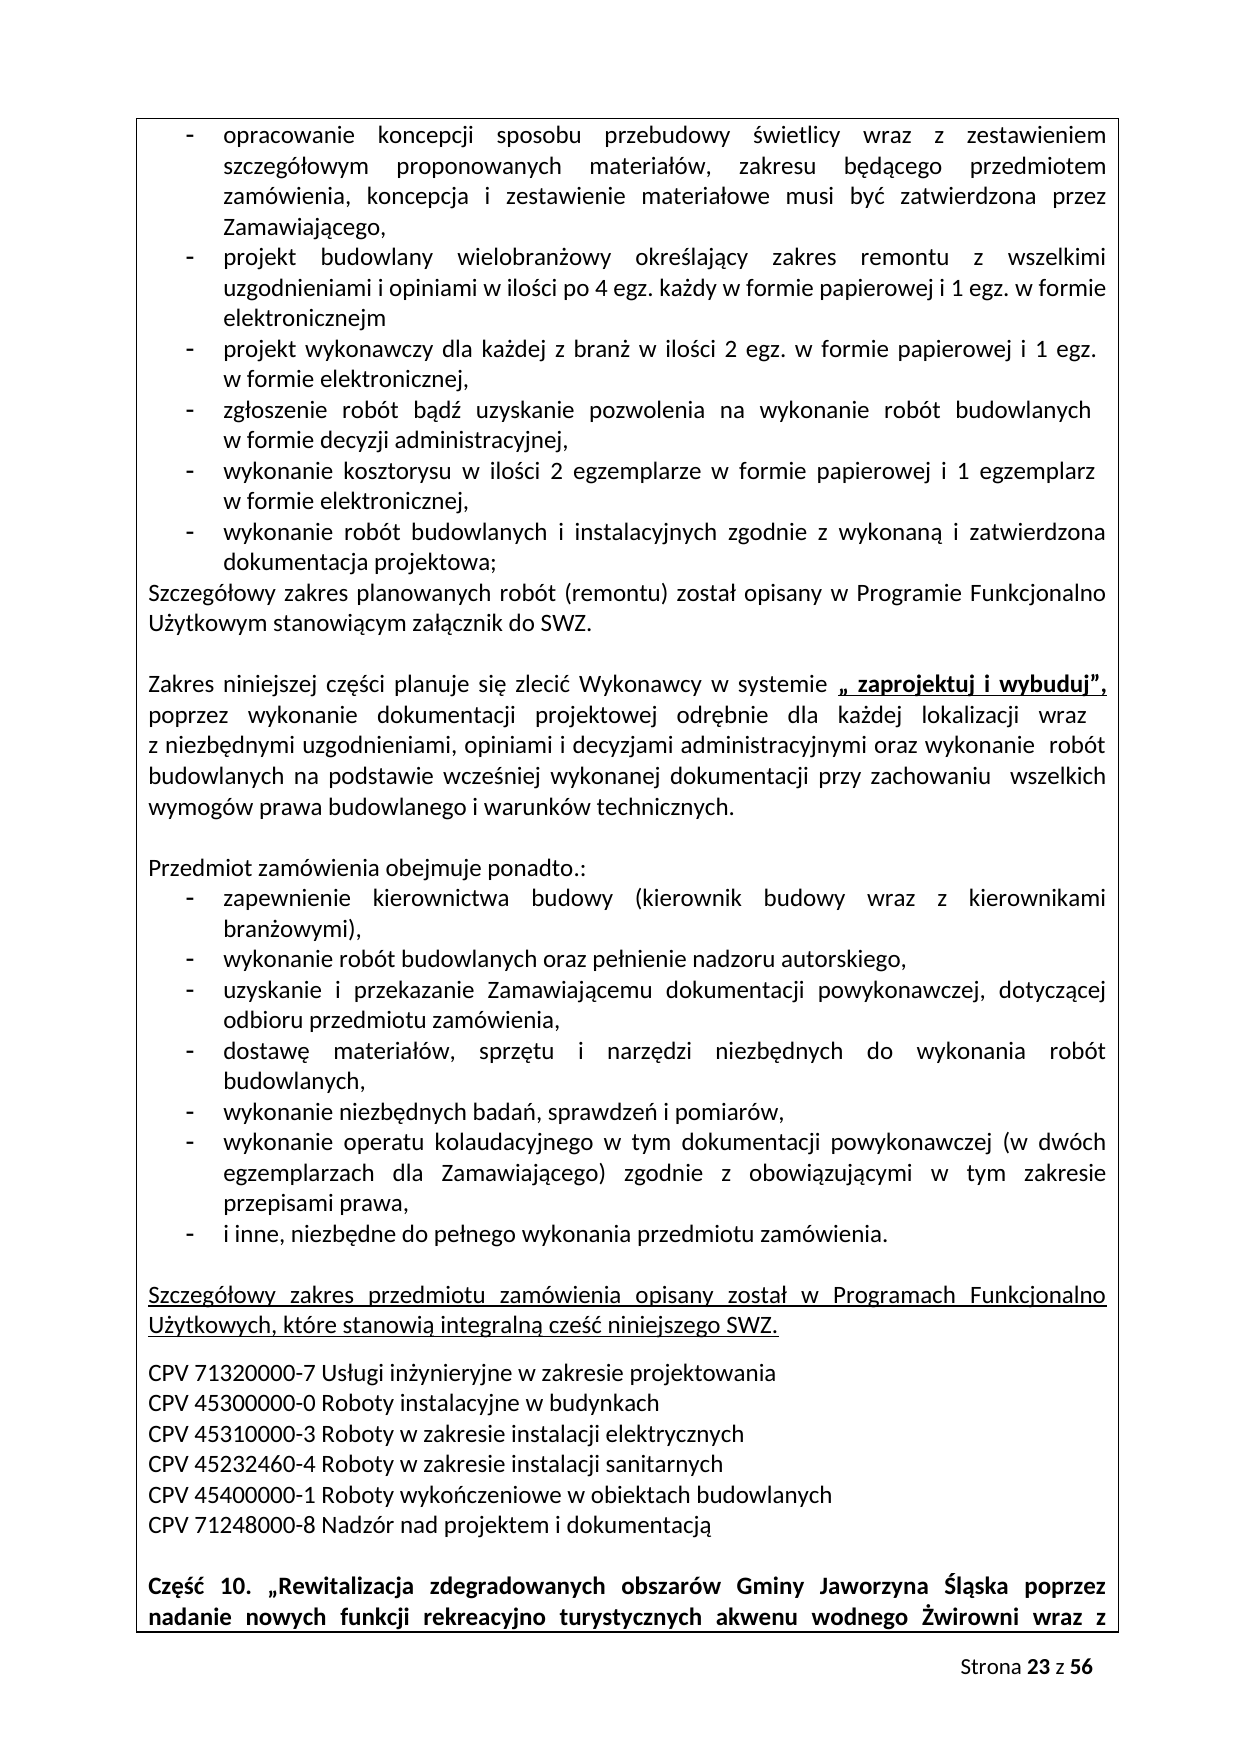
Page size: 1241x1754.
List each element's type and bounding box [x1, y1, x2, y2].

table_cell [137, 119, 1118, 1631]
